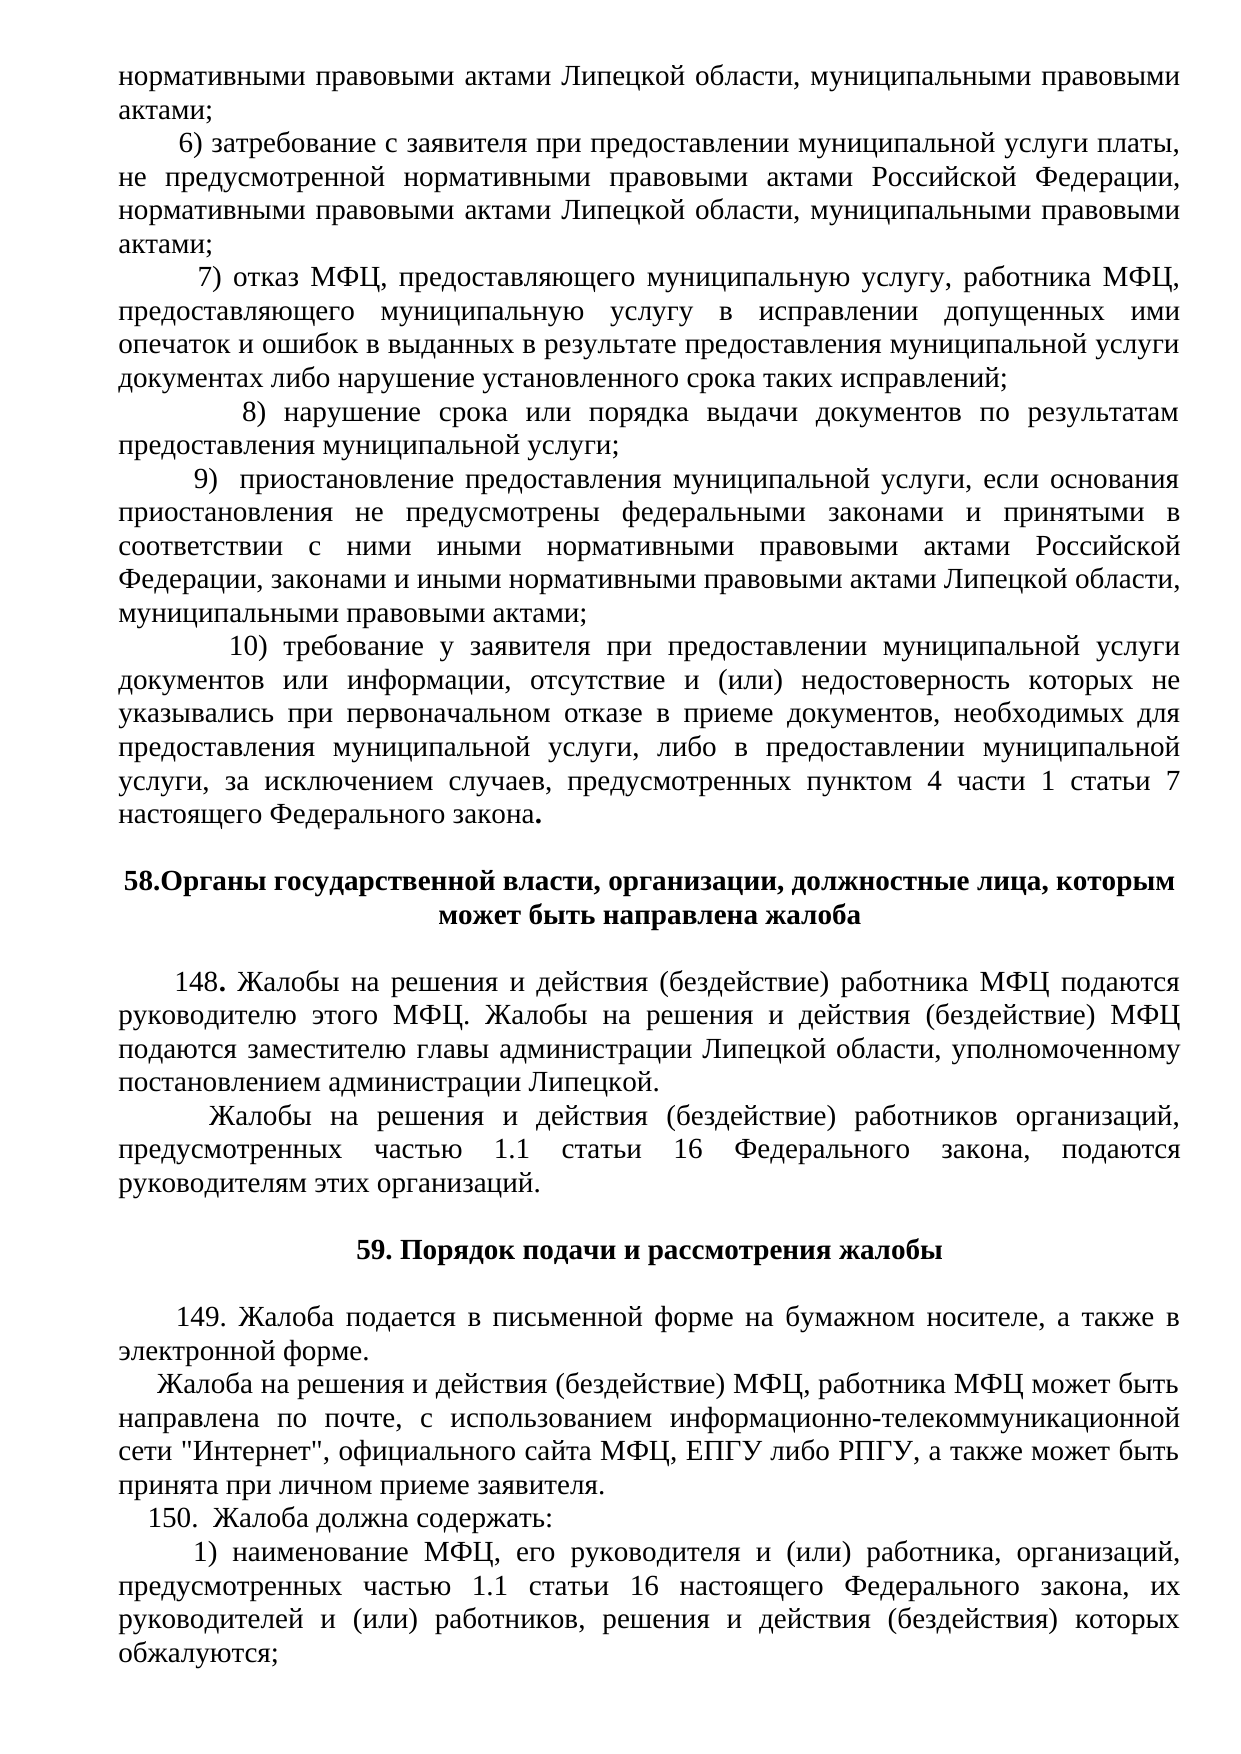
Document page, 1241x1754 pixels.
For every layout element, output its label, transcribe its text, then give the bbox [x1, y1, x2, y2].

text 8) нарушение срока или порядка выдачи документов по результатам предоставления муниципальной услуги; [118, 394, 1181, 461]
text 59. Порядок подачи и рассмотрения жалобы [118, 1232, 1181, 1266]
text Жалобы на решения и действия (бездействие) работников организаций, предусмотренных частью 1.1 статьи 16 Федерального закона, подаются руководителям этих организаций. [118, 1098, 1181, 1199]
text 10) требование у заявителя при предоставлении муниципальной услуги документов или информации, отсутствие и (или) недостоверность которых не указывались при первоначальном отказе в приеме документов, необходимых для предоставления муниципальной услуги, либо в предоставлении муниципальной услуги, за исключением случаев, предусмотренных пунктом 4 части 1 статьи 7 настоящего Федерального закона. [118, 628, 1181, 830]
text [118, 58, 1181, 125]
text 150. Жалоба должна содержать: [118, 1501, 1181, 1534]
text 9) приостановление предоставления муниципальной услуги, если основания приостановления не предусмотрены федеральными законами и принятыми в соответствии с ними иными нормативными правовыми актами Российской Федерации, законами и иными нормативными правовыми актами Липецкой области, муниципальными правовыми актами; [118, 461, 1181, 628]
text 7) отказ МФЦ, предоставляющего муниципальную услугу, работника МФЦ, предоставляющего муниципальную услугу в исправлении допущенных ими опечаток и ошибок в выданных в результате предоставления муниципальной услуги документах либо нарушение установленного срока таких исправлений; [118, 259, 1181, 394]
text Жалоба на решения и действия (бездействие) МФЦ, работника МФЦ может быть направлена по почте, с использованием информационно-телекоммуникационной сети "Интернет", официального сайта МФЦ, ЕПГУ либо РПГУ, а также может быть принята при личном приеме заявителя. [118, 1366, 1181, 1501]
text 1) наименование МФЦ, его руководителя и (или) работника, организаций, предусмотренных частью 1.1 статьи 16 настоящего Федерального закона, их руководителей и (или) работников, решения и действия (бездействия) которых обжалуются; [118, 1534, 1181, 1668]
text 58.Органы государственной власти, организации, должностные лица, которым может быть направлена жалоба [118, 863, 1181, 930]
text 149. Жалоба подается в письменной форме на бумажном носителе, а также в электронной форме. [118, 1299, 1181, 1366]
text 148. Жалобы на решения и действия (бездействие) работника МФЦ подаются руководителю этого МФЦ. Жалобы на решения и действия (бездействие) МФЦ подаются заместителю главы администрации Липецкой области, уполномоченному постановлением администрации Липецкой. [118, 964, 1181, 1098]
text 6) затребование с заявителя при предоставлении муниципальной услуги платы, не предусмотренной нормативными правовыми актами Российской Федерации, нормативными правовыми актами Липецкой области, муниципальными правовыми актами; [118, 125, 1181, 259]
